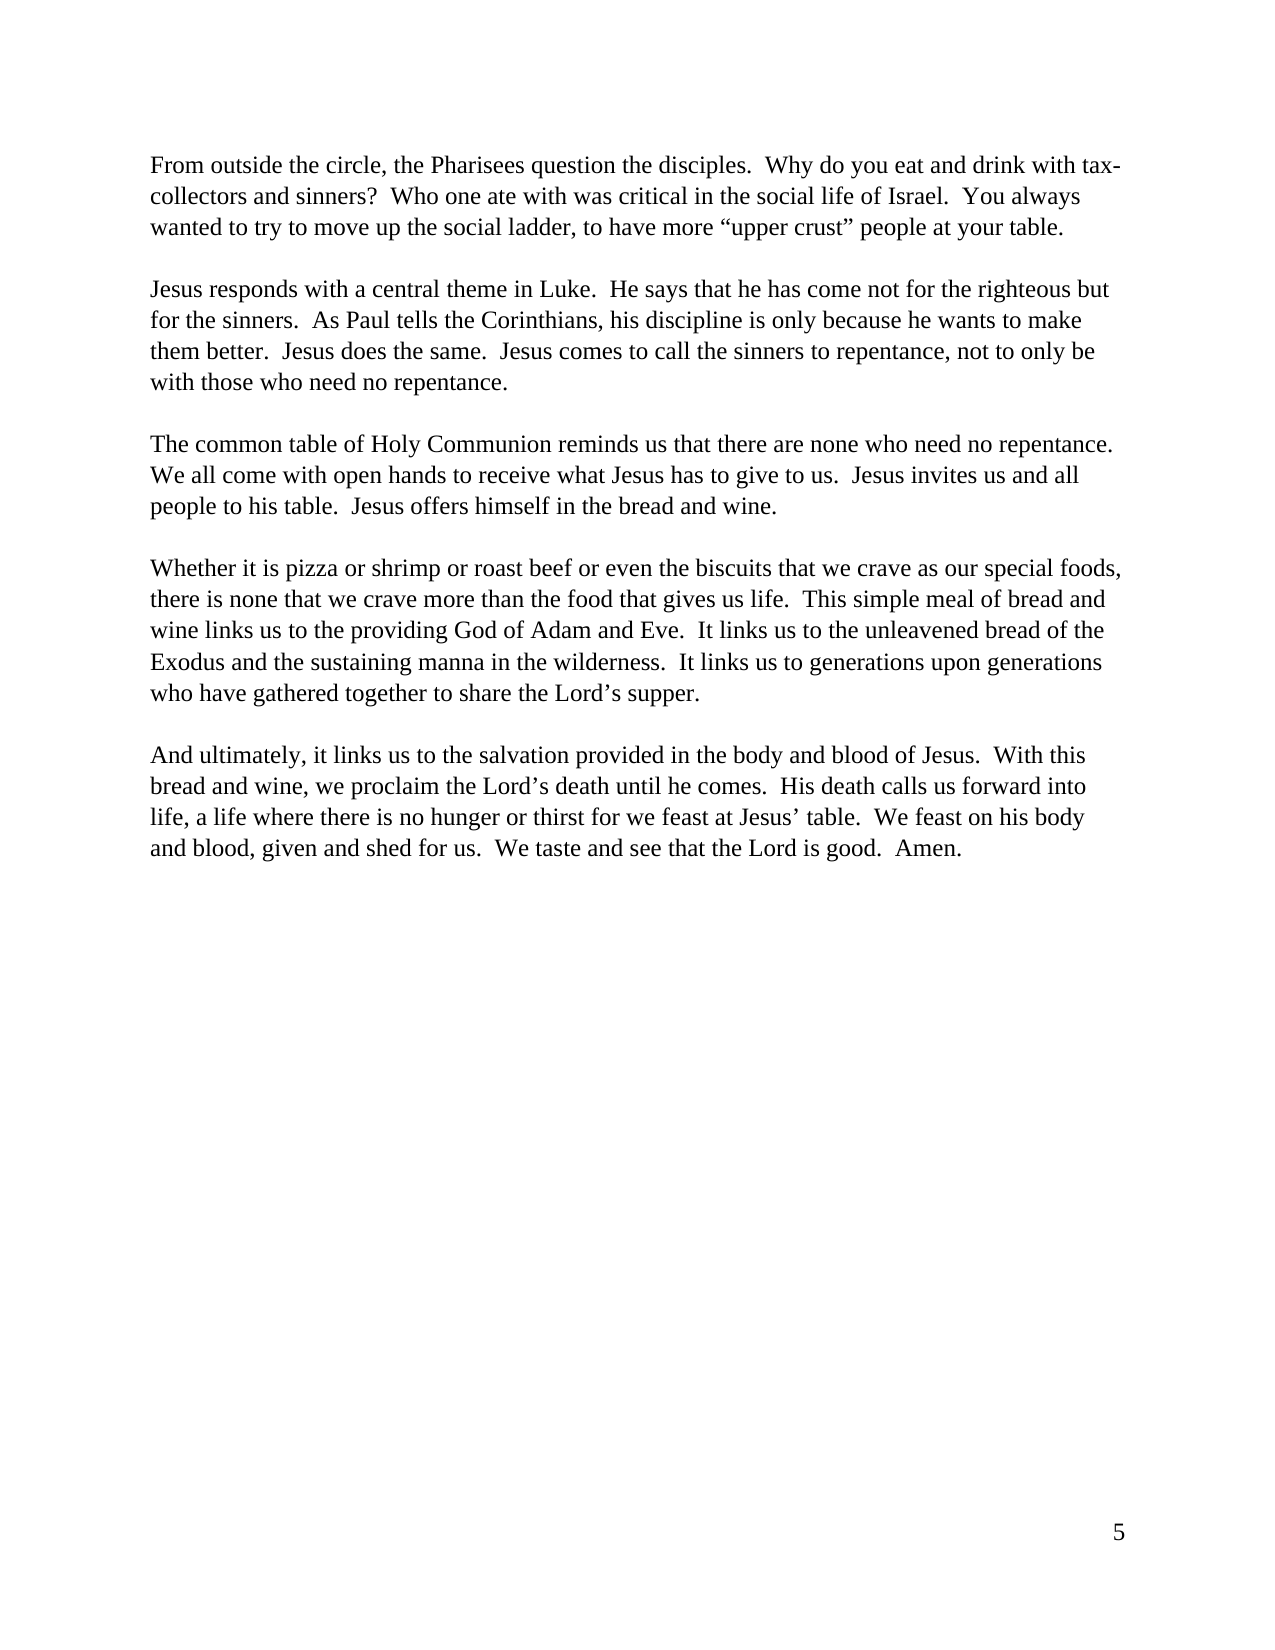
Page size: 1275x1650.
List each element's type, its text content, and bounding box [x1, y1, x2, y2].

text The common table of Holy Communion reminds us that there are none who need no repentance. We all come with open hands to receive what Jesus has to give to us. Jesus invites us and all people to his table. Jesus offers himself in the bread and wine. [150, 429, 1125, 520]
text Jesus responds with a central theme in Luke. He says that he has come not for the righteous but for the sinners. As Paul tells the Corinthians, his discipline is only because he wants to make them better. Jesus does the same. Jesus comes to call the sinners to repentance, not to only be with those who need no repentance. [150, 274, 1125, 396]
text From outside the circle, the Pharisees question the disciples. Why do you eat and drink with tax-collectors and sinners? Who one ate with was critical in the social life of Israel. You always wanted to try to move up the social ladder, to have more “upper crust” people at your table. [150, 150, 1125, 241]
text And ultimately, it links us to the salvation provided in the body and blood of Jesus. With this bread and wine, we proclaim the Lord’s death until he comes. His death calls us forward into life, a life where there is no hunger or thirst for we feast at Jesus’ table. We feast on his body and blood, given and shed for us. We taste and see that the Lord is good. Amen. [150, 740, 1125, 862]
text Whether it is pizza or shrimp or roast beef or even the biscuits that we crave as our special foods, there is none that we crave more than the food that gives us life. This simple meal of bread and wine links us to the providing God of Adam and Eve. It links us to the unleavened bread of the Exodus and the sustaining manna in the wilderness. It links us to generations upon generations who have gathered together to share the Lord’s supper. [150, 553, 1125, 706]
